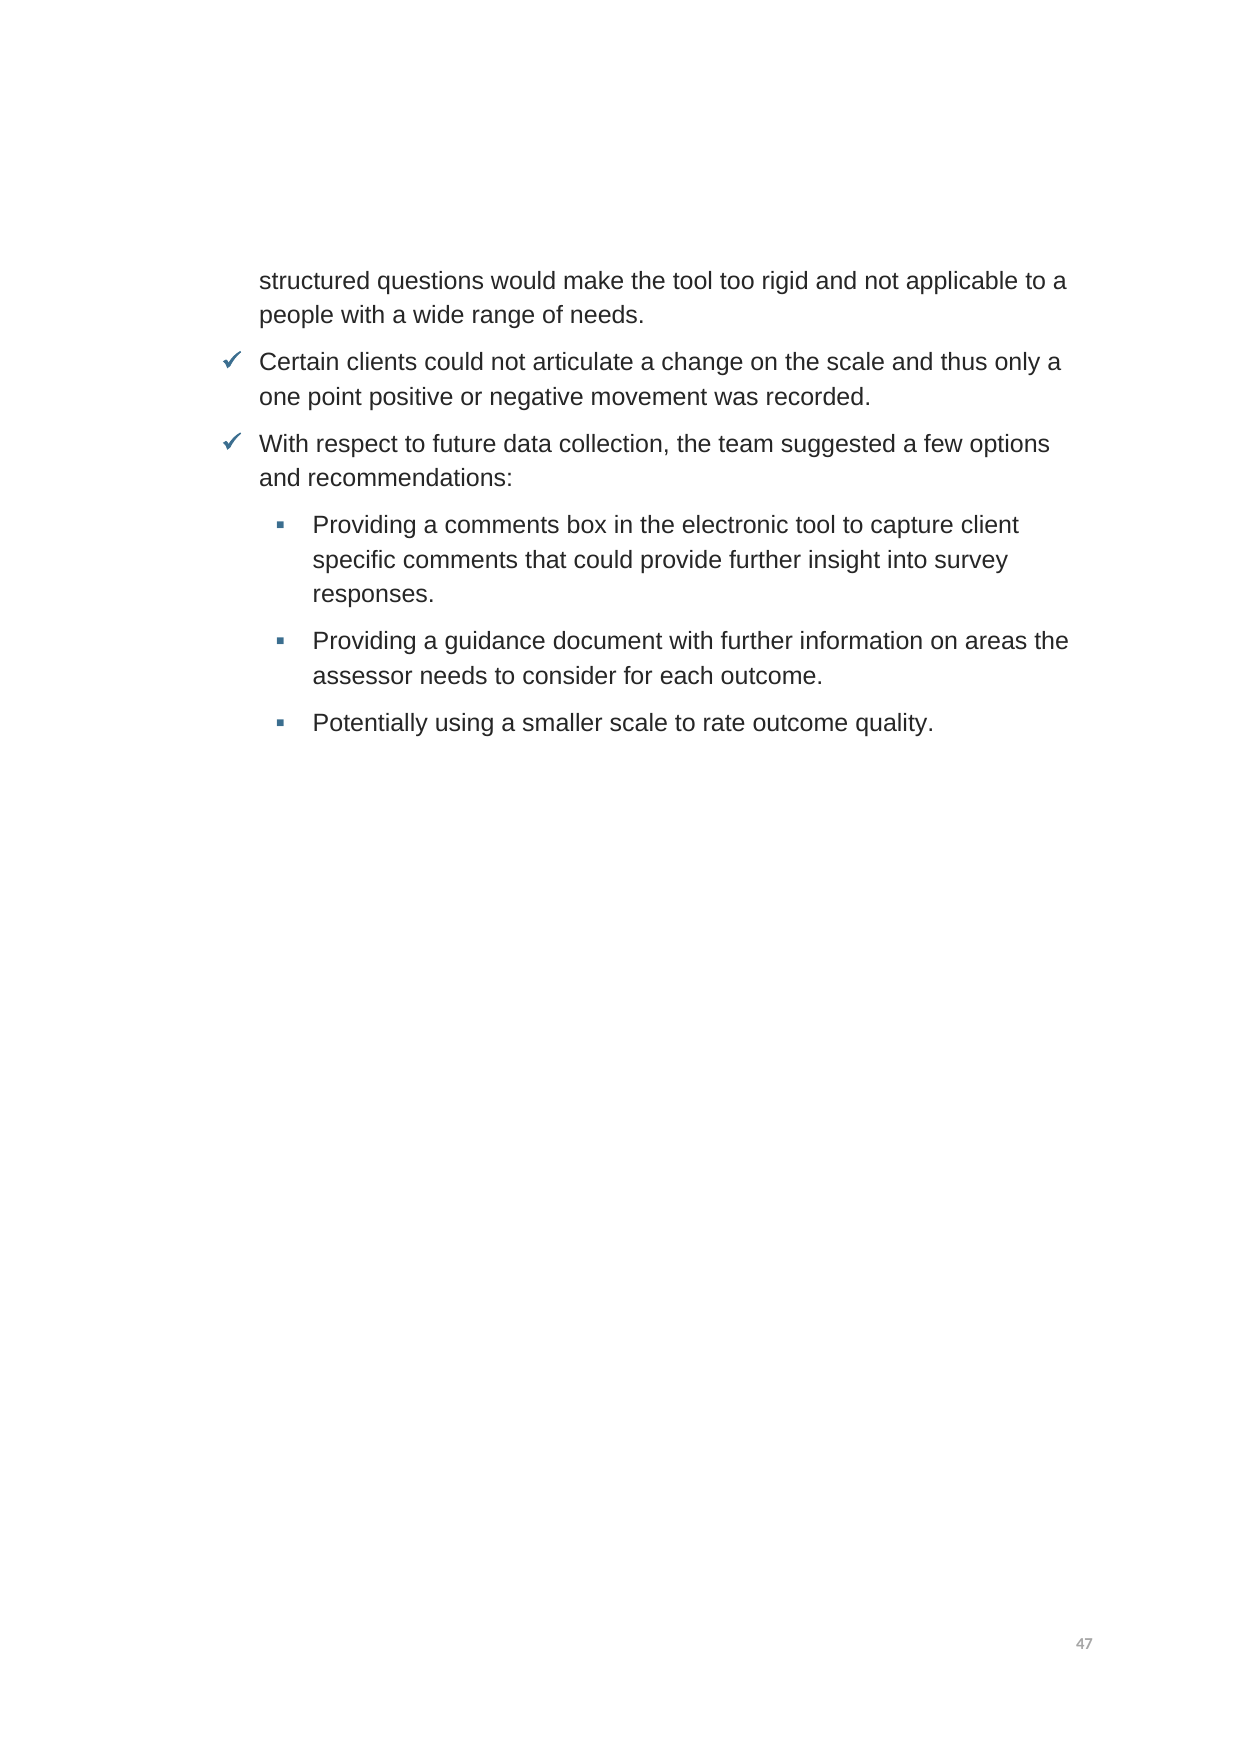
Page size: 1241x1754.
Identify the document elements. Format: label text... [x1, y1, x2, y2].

list Potentially using a smaller scale to rate outcome quality. [275, 708, 1092, 737]
text Certain clients could not articulate a change on the scale and thus only a one point positive or negative movement was recorded. [221, 347, 1092, 411]
list Providing a comments box in the electronic tool to capture client specific comments that could provide further insight into survey responses. [275, 510, 1092, 608]
text With respect to future data collection, the team suggested a few options and recommendations: [221, 429, 1092, 492]
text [221, 266, 1092, 329]
list Providing a guidance document with further information on areas the assessor needs to consider for each outcome. [275, 626, 1092, 689]
